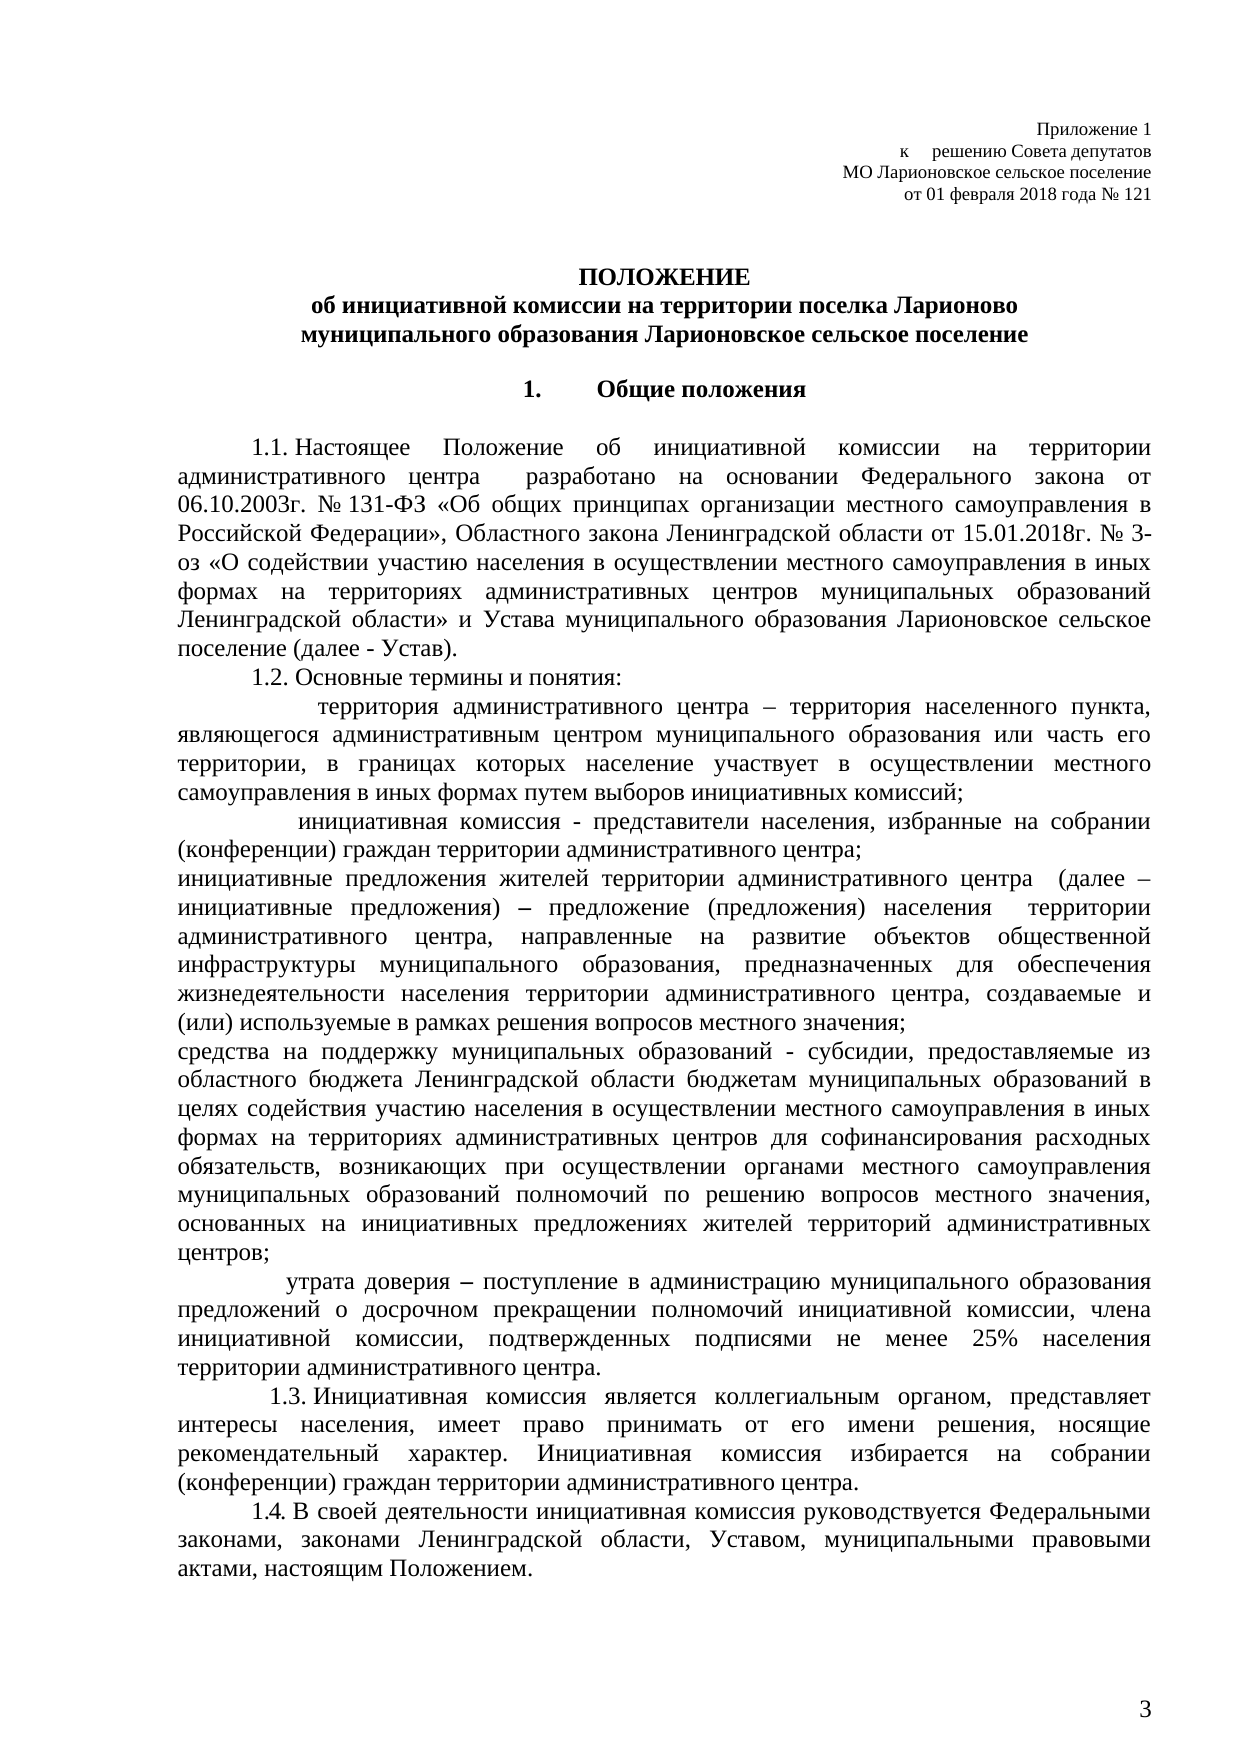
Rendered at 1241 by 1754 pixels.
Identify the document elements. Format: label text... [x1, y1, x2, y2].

text 1.2. Основные термины и понятия: [177, 662, 1152, 691]
text средства на поддержку муниципальных образований - субсидии, предоставляемые из областного бюджета Ленинградской области бюджетам муниципальных образований в целях содействия участию населения в осуществлении местного самоуправления в иных формах на территориях административных центров для софинансирования расходных обязательств, возникающих при осуществлении органами местного самоуправления муниципальных образований полномочий по решению вопросов местного значения, основанных на инициативных предложениях жителей территорий административных центров; [177, 1036, 1152, 1266]
text муниципального образования Ларионовское сельское поселение [177, 319, 1152, 348]
text 1.3. Инициативная комиссия является коллегиальным органом, представляет интересы населения, имеет право принимать от его имени решения, носящие рекомендательный характер. Инициативная комиссия избирается на собрании (конференции) граждан территории административного центра. [177, 1381, 1152, 1496]
text инициативная комиссия - представители населения, избранные на собрании (конференции) граждан территории административного центра; [177, 806, 1152, 863]
text 1.4. В своей деятельности инициативная комиссия руководствуется Федеральными законами, законами Ленинградской области, Уставом, муниципальными правовыми актами, настоящим Положением. [177, 1496, 1152, 1582]
text 1.1. Настоящее Положение об инициативной комиссии на территории административного центра разработано на основании Федерального закона от 06.10.2003г. № 131-ФЗ «Об общих принципах организации местного самоуправления в Российской Федерации», Областного закона Ленинградской области от 15.01.2018г. № 3-оз «О содействии участию населения в осуществлении местного самоуправления в иных формах на территориях административных центров муниципальных образований Ленинградской области» и Устава муниципального образования Ларионовское сельское поселение (далее - Устав). [177, 432, 1152, 662]
text ПОЛОЖЕНИЕ [177, 262, 1152, 291]
text МО Ларионовское сельское поселение [664, 161, 1152, 183]
text территория административного центра – территория населенного пункта, являющегося административным центром муниципального образования или часть его территории, в границах которых население участвует в осуществлении местного самоуправления в иных формах путем выборов инициативных комиссий; [177, 691, 1152, 806]
text Приложение 1 [664, 118, 1152, 140]
text инициативные предложения жителей территории административного центра (далее – инициативные предложения) – предложение (предложения) населения территории административного центра, направленные на развитие объектов общественной инфраструктуры муниципального образования, предназначенных для обеспечения жизнедеятельности населения территории административного центра, создаваемые и (или) используемые в рамках решения вопросов местного значения; [177, 863, 1152, 1036]
text утрата доверия – поступление в администрацию муниципального образования предложений о досрочном прекращении полномочий инициативной комиссии, члена инициативной комиссии, подтвержденных подписями не менее 25% населения территории административного центра. [177, 1266, 1152, 1381]
text к решению Совета депутатов [664, 140, 1152, 161]
list Общие положения [177, 374, 1152, 403]
text об инициативной комиссии на территории поселка Ларионово [177, 291, 1152, 319]
text от 01 февраля 2018 года № 121 [664, 183, 1152, 204]
